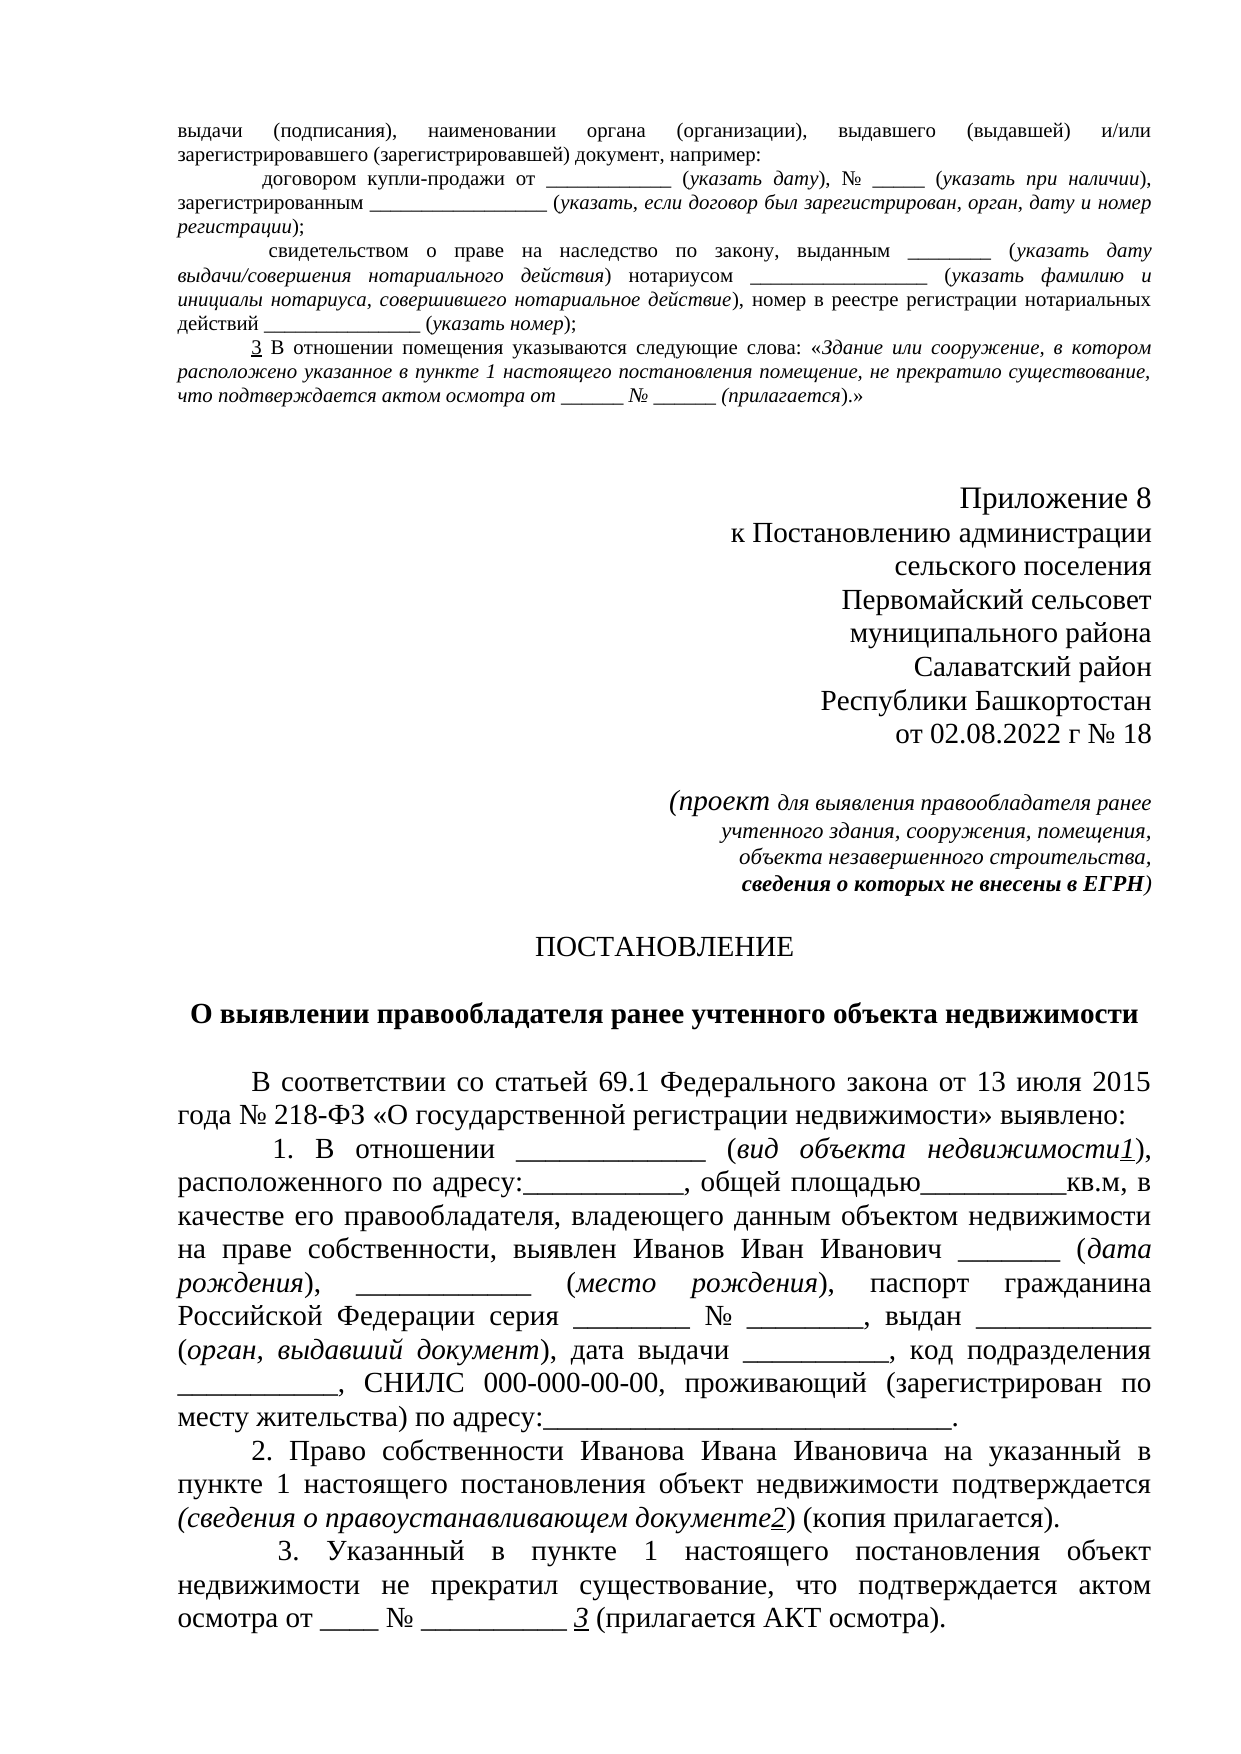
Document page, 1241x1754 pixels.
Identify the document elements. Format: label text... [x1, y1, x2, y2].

text 1. В отношении _____________ (вид объекта недвижимости1), расположенного по адресу:___________, общей площадью__________кв.м, в качестве его правообладателя, владеющего данным объектом недвижимости на праве собственности, выявлен Иванов Иван Иванович _______ (дата рождения), ____________ (место рождения), паспорт гражданина Российской Федерации серия ________ № ________, выдан ____________ (орган, выдавший документ), дата выдачи __________, код подразделения ___________, СНИЛС 000-000-00-00, проживающий (зарегистрирован по месту жительства) по адресу:____________________________. [177, 1131, 1152, 1433]
text Приложение 8 [177, 479, 1152, 515]
text 2. Право собственности Иванова Ивана Ивановича на указанный в пункте 1 настоящего постановления объект недвижимости подтверждается (сведения о правоустанавливающем документе2) (копия прилагается). [177, 1433, 1152, 1533]
text (проект для выявления правообладателя ранее учтенного здания, сооружения, помещения, объекта незавершенного строительства, сведения о которых не внесены в ЕГРН) [664, 783, 1152, 896]
text О выявлении правообладателя ранее учтенного объекта недвижимости [177, 997, 1152, 1030]
text от 02.08.2022 г № 18 [177, 716, 1152, 750]
text 3. Указанный в пункте 1 настоящего постановления объект недвижимости не прекратил существование, что подтверждается актом осмотра от ____ № __________ 3 (прилагается АКТ осмотра). [177, 1533, 1152, 1634]
text Первомайский сельсовет [177, 582, 1152, 616]
text сельского поселения [177, 548, 1152, 582]
text 3 В отношении помещения указываются следующие слова: «Здание или сооружение, в котором расположено указанное в пункте 1 настоящего постановления помещение, не прекратило существование, что подтверждается актом осмотра от ______ № ______ (прилагается).» [177, 335, 1152, 407]
text муниципального района [177, 616, 1152, 649]
text свидетельством о праве на наследство по закону, выданным ________ (указать дату выдачи/совершения нотариального действия) нотариусом _________________ (указать фамилию и инициалы нотариуса, совершившего нотариальное действие), номер в реестре регистрации нотариальных действий _______________ (указать номер); [177, 238, 1152, 335]
text Республики Башкортостан [177, 683, 1152, 716]
text Салаватский район [177, 649, 1152, 683]
text договором купли-продажи от ____________ (указать дату), № _____ (указать при наличии), зарегистрированным _________________ (указать, если договор был зарегистрирован, орган, дату и номер регистрации); [177, 166, 1152, 238]
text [177, 118, 1152, 166]
text к Постановлению администрации [177, 515, 1152, 548]
text ПОСТАНОВЛЕНИЕ [177, 929, 1152, 963]
text В соответствии со статьей 69.1 Федерального закона от 13 июля 2015 года № 218-ФЗ «О государственной регистрации недвижимости» выявлено: [177, 1064, 1152, 1131]
